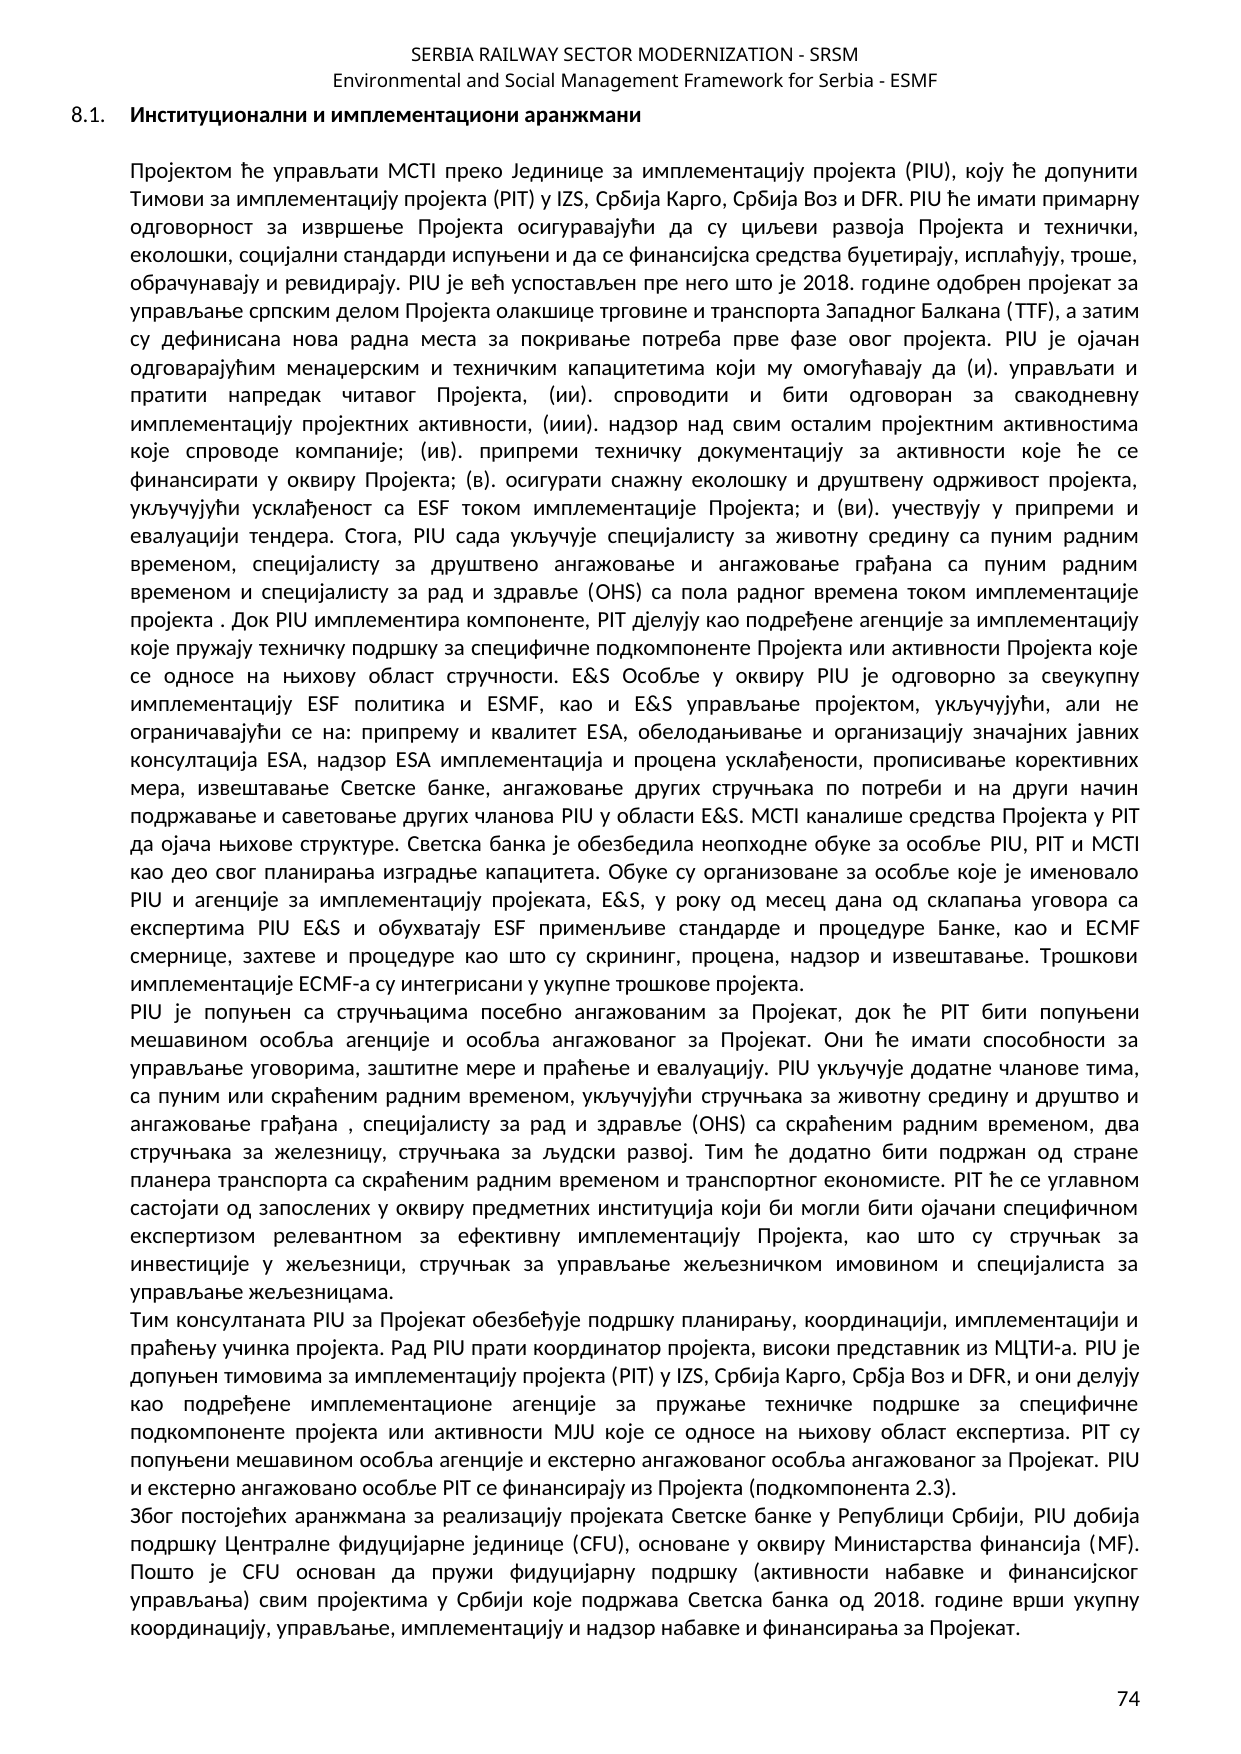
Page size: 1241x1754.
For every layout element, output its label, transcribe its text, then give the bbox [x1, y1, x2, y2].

text PIU је попуњен са стручњацима посебно ангажованим за Пројекат, док ће PIT бити попуњени мешавином особља агенције и особља ангажованог за Пројекат. Они ће имати способности за управљање уговорима, заштитне мере и праћење и евалуацију. PIU укључује додатне чланове тима, са пуним или скраћеним радним временом, укључујући стручњака за животну средину и друштво и ангажовање грађана , специјалисту за рад и здравље (OHS) са скраћеним радним временом, два стручњака за железницу, стручњака за људски развој. Тим ће додатно бити подржан од стране планера транспорта са скраћеним радним временом и транспортног економисте. PIT ће се углавном састојати од запослених у оквиру предметних институција који би могли бити ојачани специфичном експертизом релевантном за ефективну имплементацију Пројекта, као што су стручњак за инвестиције у жељезници, стручњак за управљање жељезничком имовином и специјалиста за управљање жељезницама. [130, 997, 1140, 1305]
text Пројектом ће управљати MCTI преко Јединице за имплементацију пројекта (PIU), коју ће допунити Тимови за имплементацију пројекта (PIT) у IZS, Србија Карго, Србија Воз и DFR. PIU ће имати примарну одговорност за извршење Пројекта осигуравајући да су циљеви развоја Пројекта и технички, еколошки, социјални стандарди испуњени и да се финансијска средства буџетирају, исплаћују, троше, обрачунавају и ревидирају. PIU је већ успостављен пре него што је 2018. године одобрен пројекат за управљање српским делом Пројекта олакшице трговине и транспорта Западног Балкана (TTF), а затим су дефинисана нова радна места за покривање потреба прве фазе овог пројекта. PIU је ојачан одговарајућим менаџерским и техничким капацитетима који му омогућавају да (и). управљати и пратити напредак читавог Пројекта, (ии). спроводити и бити одговоран за свакодневну имплементацију пројектних активности, (иии). надзор над свим осталим пројектним активностима које спроводе компаније; (ив). припреми техничку документацију за активности које ће се финансирати у оквиру Пројекта; (в). осигурати снажну еколошку и друштвену одрживост пројекта, укључујући усклађеност са ESF током имплементације Пројекта; и (ви). учествују у припреми и евалуацији тендера. Стога, PIU сада укључује специјалисту за животну средину са пуним радним временом, специјалисту за друштвено ангажовање и ангажовање грађана са пуним радним временом и специјалисту за рад и здравље (OHS) са пола радног времена током имплементације пројекта . Док PIU имплементира компоненте, PIT дјелују као подређене агенције за имплементацију које пружају техничку подршку за специфичне подкомпоненте Пројекта или активности Пројекта које се односе на њихову област стручности. Е&S Особље у оквиру PIU је одговорно за свеукупну имплементацију ESF политика и ESMF, као и Е&S управљање пројектом, укључујући, али не ограничавајући се на: припрему и квалитет ЕSА, обелодањивање и организацију значајних јавних консултација ЕSA, надзор ЕSA имплементација и процена усклађености, прописивање корективних мера, извештавање Светске банке, ангажовање других стручњака по потреби и на други начин подржавање и саветовање других чланова PIU у области Е&S. MCTI каналише средства Пројекта у PIT да ојача њихове структуре. Светска банка је обезбедила неопходне обуке за особље PIU, PIT и MCTI као део свог планирања изградње капацитета. Обуке су организоване за особље које је именовало PIU и агенције за имплементацију пројеката, Е&S, у року од месец дана од склапања уговора са експертима PIU Е&S и обухватају ESF применљиве стандарде и процедуре Банке, као и ЕСMF смернице, захтеве и процедуре као што су скрининг, процена, надзор и извештавање. Трошкови имплементације ЕСMF-а су интегрисани у укупне трошкове пројекта. [130, 156, 1140, 997]
text Тим консултаната PIU за Пројекат обезбеђује подршку планирању, координацији, имплементацији и праћењу учинка пројекта. Рад PIU прати координатор пројекта, високи представник из МЦТИ-а. PIU је допуњен тимовима за имплементацију пројекта (PIT) у IZS, Србија Карго, Србја Воз и DFR, и они делују као подређене имплементационе агенције за пружање техничке подршке за специфичне подкомпоненте пројекта или активности MJU које се односе на њихову област експертиза. PIT су попуњени мешавином особља агенције и екстерно ангажованог особља ангажованог за Пројекат. PIU и екстерно ангажовано особље PIT се финансирају из Пројекта (подкомпонента 2.3). [130, 1305, 1140, 1501]
subtitle Институционални и имплементациони аранжмани [71, 100, 1140, 128]
text Због постојећих аранжмана за реализацију пројеката Светске банке у Републици Србији, PIU добија подршку Централне фидуцијарне јединице (CFU), основане у оквиру Министарства финансија (MF). Пошто је CFU основан да пружи фидуцијарну подршку (активности набавке и финансијског управљања) свим пројектима у Србији које подржава Светска банка од 2018. године врши укупну координацију, управљање, имплементацију и надзор набавке и финансирања за Пројекат. [130, 1501, 1140, 1642]
